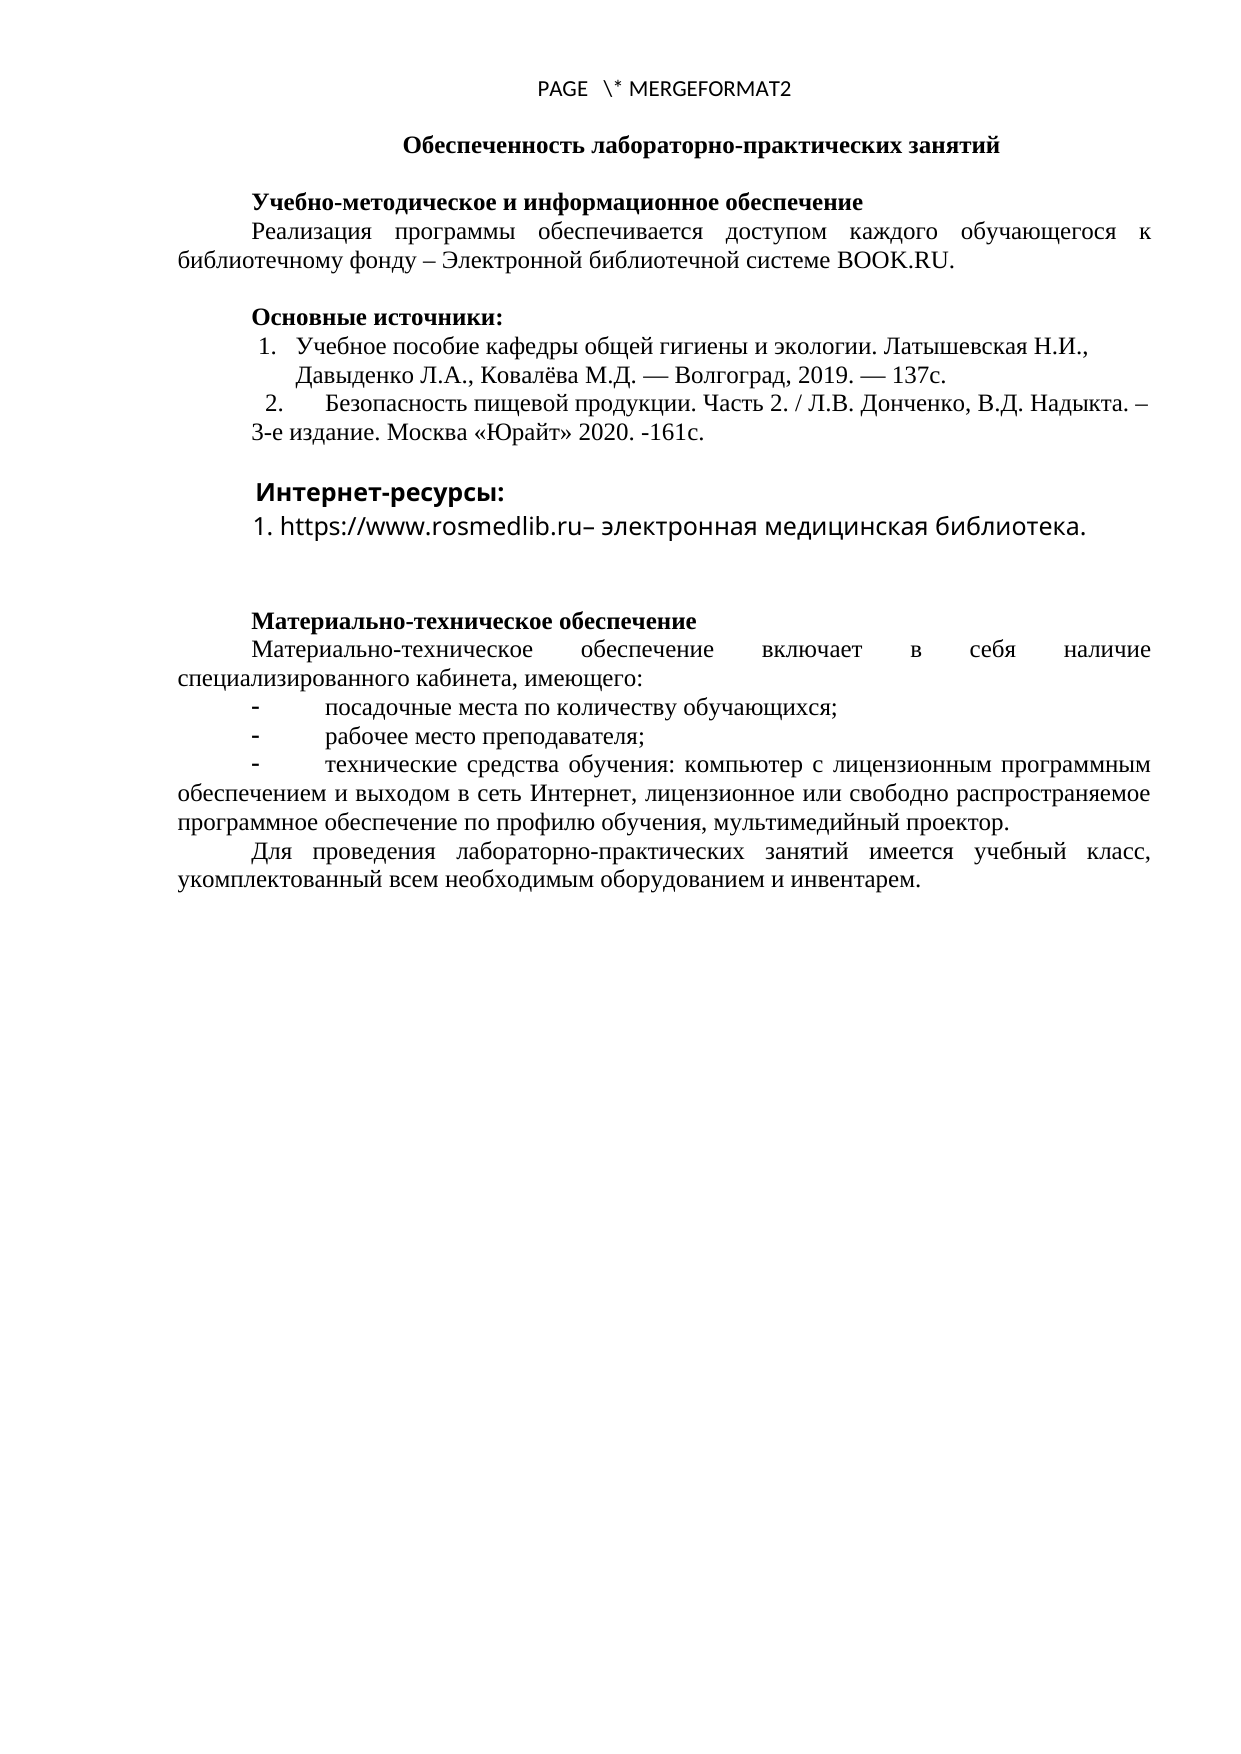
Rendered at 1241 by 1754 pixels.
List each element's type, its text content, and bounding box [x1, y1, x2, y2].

list рабочее место преподавателя; [177, 721, 1152, 749]
text Основные источники: [177, 302, 1152, 331]
text Материально-техническое обеспечение включает в себя наличие специализированного кабинета, имеющего: [177, 634, 1152, 692]
text Учебно-методическое и информационное обеспечение [207, 187, 1152, 216]
list Учебное пособие кафедры общей гигиены и экологии. Латышевская Н.И., Давыденко Л.А., Ковалёва М.Д. — Волгоград, 2019. — 137с. [258, 331, 1152, 388]
list посадочные места по количеству обучающихся; [177, 692, 1152, 721]
list технические средства обучения: компьютер с лицензионным программным обеспечением и выходом в сеть Интернет, лицензионное или свободно распространяемое программное обеспечение по профилю обучения, мультимедийный проектор. [177, 749, 1152, 836]
text Для проведения лабораторно-практических занятий имеется учебный класс, укомплектованный всем необходимым оборудованием и инвентарем. [177, 836, 1152, 893]
text Реализация программы обеспечивается доступом каждого обучающегося к библиотечному фонду – Электронной библиотечной системе BOOK.RU. [177, 216, 1152, 273]
list Безопасность пищевой продукции. Часть 2. / Л.В. Донченко, В.Д. Надыкта. – 3-е издание. Москва «Юрайт» 2020. -161с. [251, 388, 1152, 446]
text Интернет-ресурсы: [177, 475, 1152, 509]
list 1. https://www.rosmedlib.ru– электронная медицинская библиотека. [252, 509, 1152, 543]
text Материально-техническое обеспечение [177, 606, 1152, 634]
text Обеспеченность лабораторно-практических занятий [177, 130, 1152, 158]
